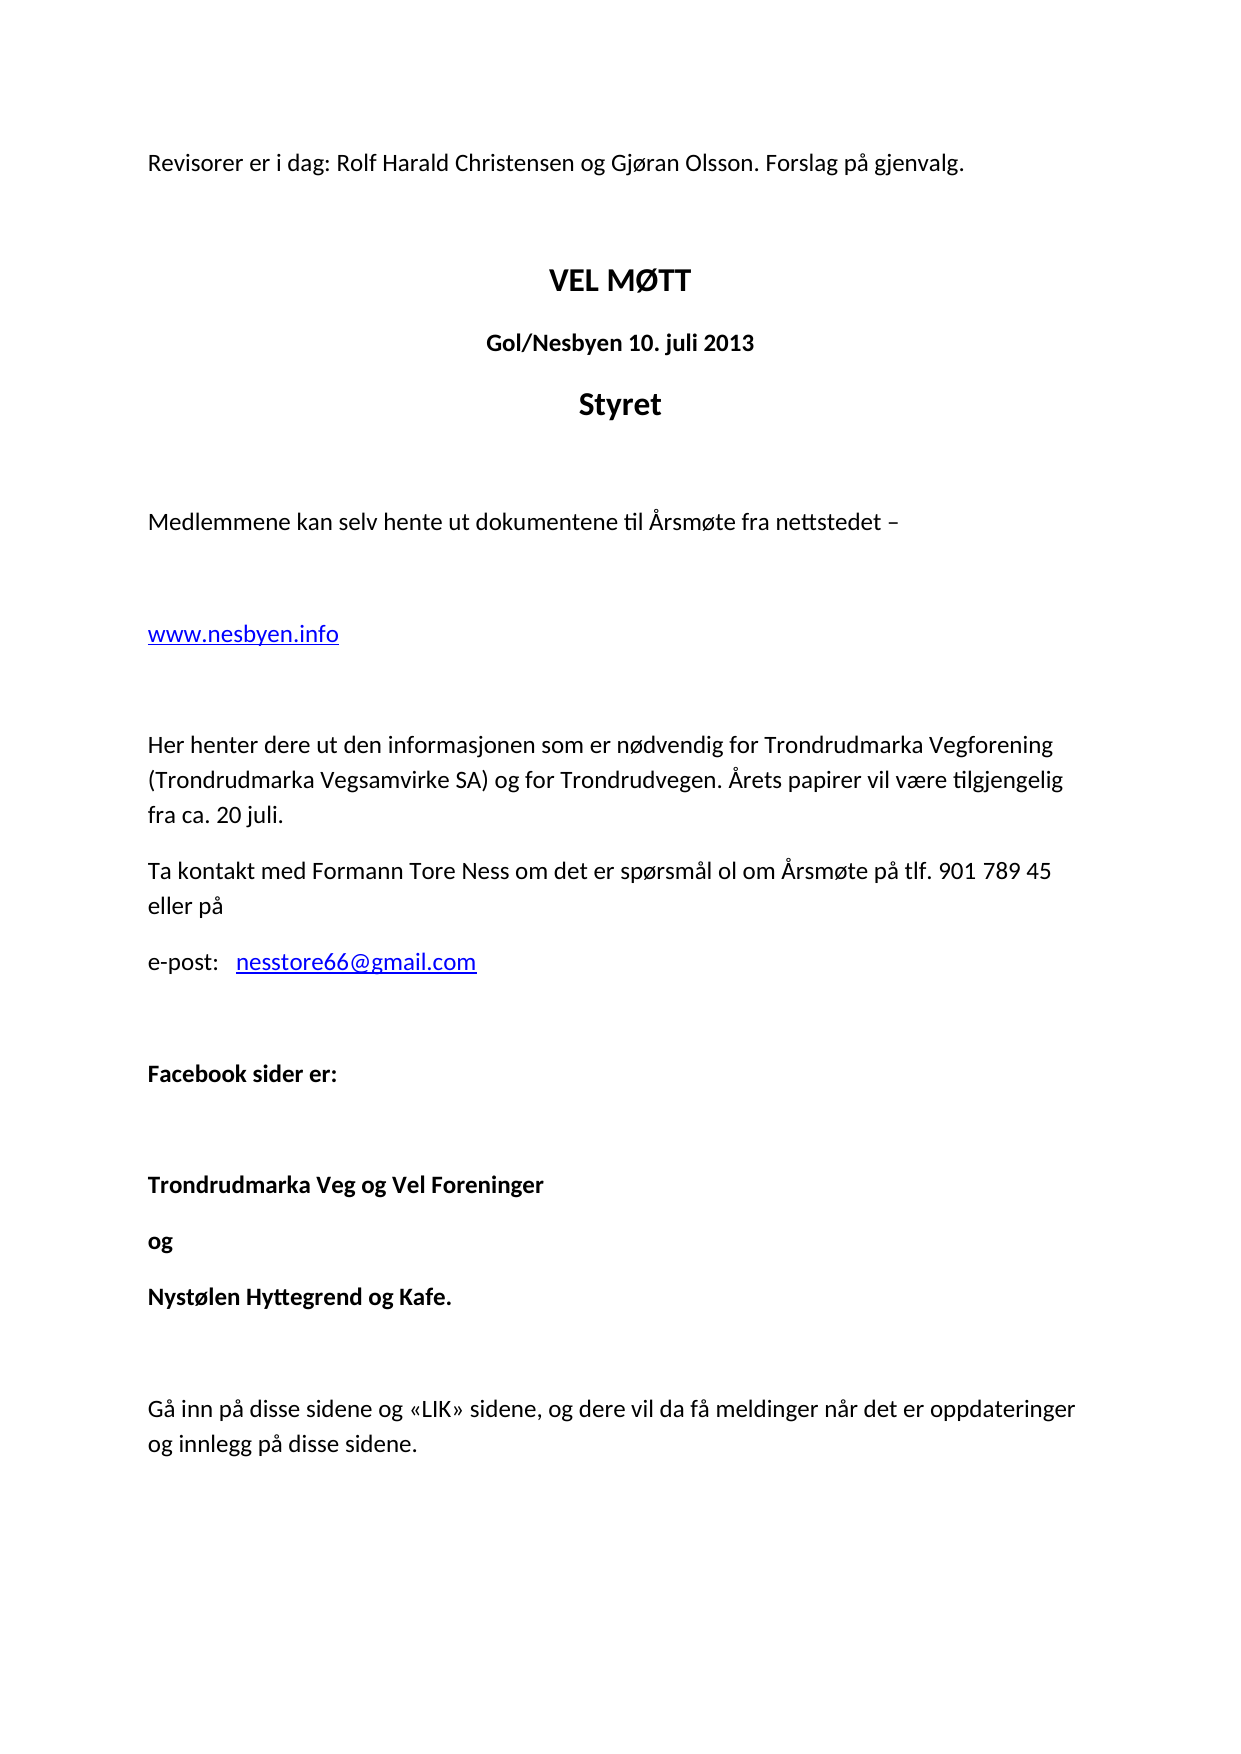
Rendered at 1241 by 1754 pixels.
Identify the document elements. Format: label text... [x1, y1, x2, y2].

text Facebook sider er: [148, 1058, 1093, 1088]
text Nystølen Hyttegrend og Kafe. [148, 1281, 1093, 1312]
text VEL MØTT [148, 259, 1093, 300]
text Medlemmene kan selv hente ut dokumentene til Årsmøte fra nettstedet – [148, 506, 1093, 537]
text Revisorer er i dag: Rolf Harald Christensen og Gjøran Olsson. Forslag på gjenvalg. [148, 148, 1093, 178]
text Styret [148, 383, 1093, 423]
text www.nesbyen.info [148, 618, 1093, 648]
text og [148, 1225, 1093, 1256]
text Gå inn på disse sidene og «LIK» sidene, og dere vil da få meldinger når det er oppdateringer og innlegg på disse sidene. [148, 1393, 1093, 1458]
text Her henter dere ut den informasjonen som er nødvendig for Trondrudmarka Vegforening (Trondrudmarka Vegsamvirke SA) og for Trondrudvegen. Årets papirer vil være tilgjengelig fra ca. 20 juli. [148, 729, 1093, 830]
text Ta kontakt med Formann Tore Ness om det er spørsmål ol om Årsmøte på tlf. 901 789 45 eller på [148, 855, 1093, 921]
text Gol/Nesbyen 10. juli 2013 [148, 327, 1093, 357]
text Trondrudmarka Veg og Vel Foreninger [148, 1169, 1093, 1200]
text e-post: nesstore66@gmail.com [148, 946, 1093, 977]
